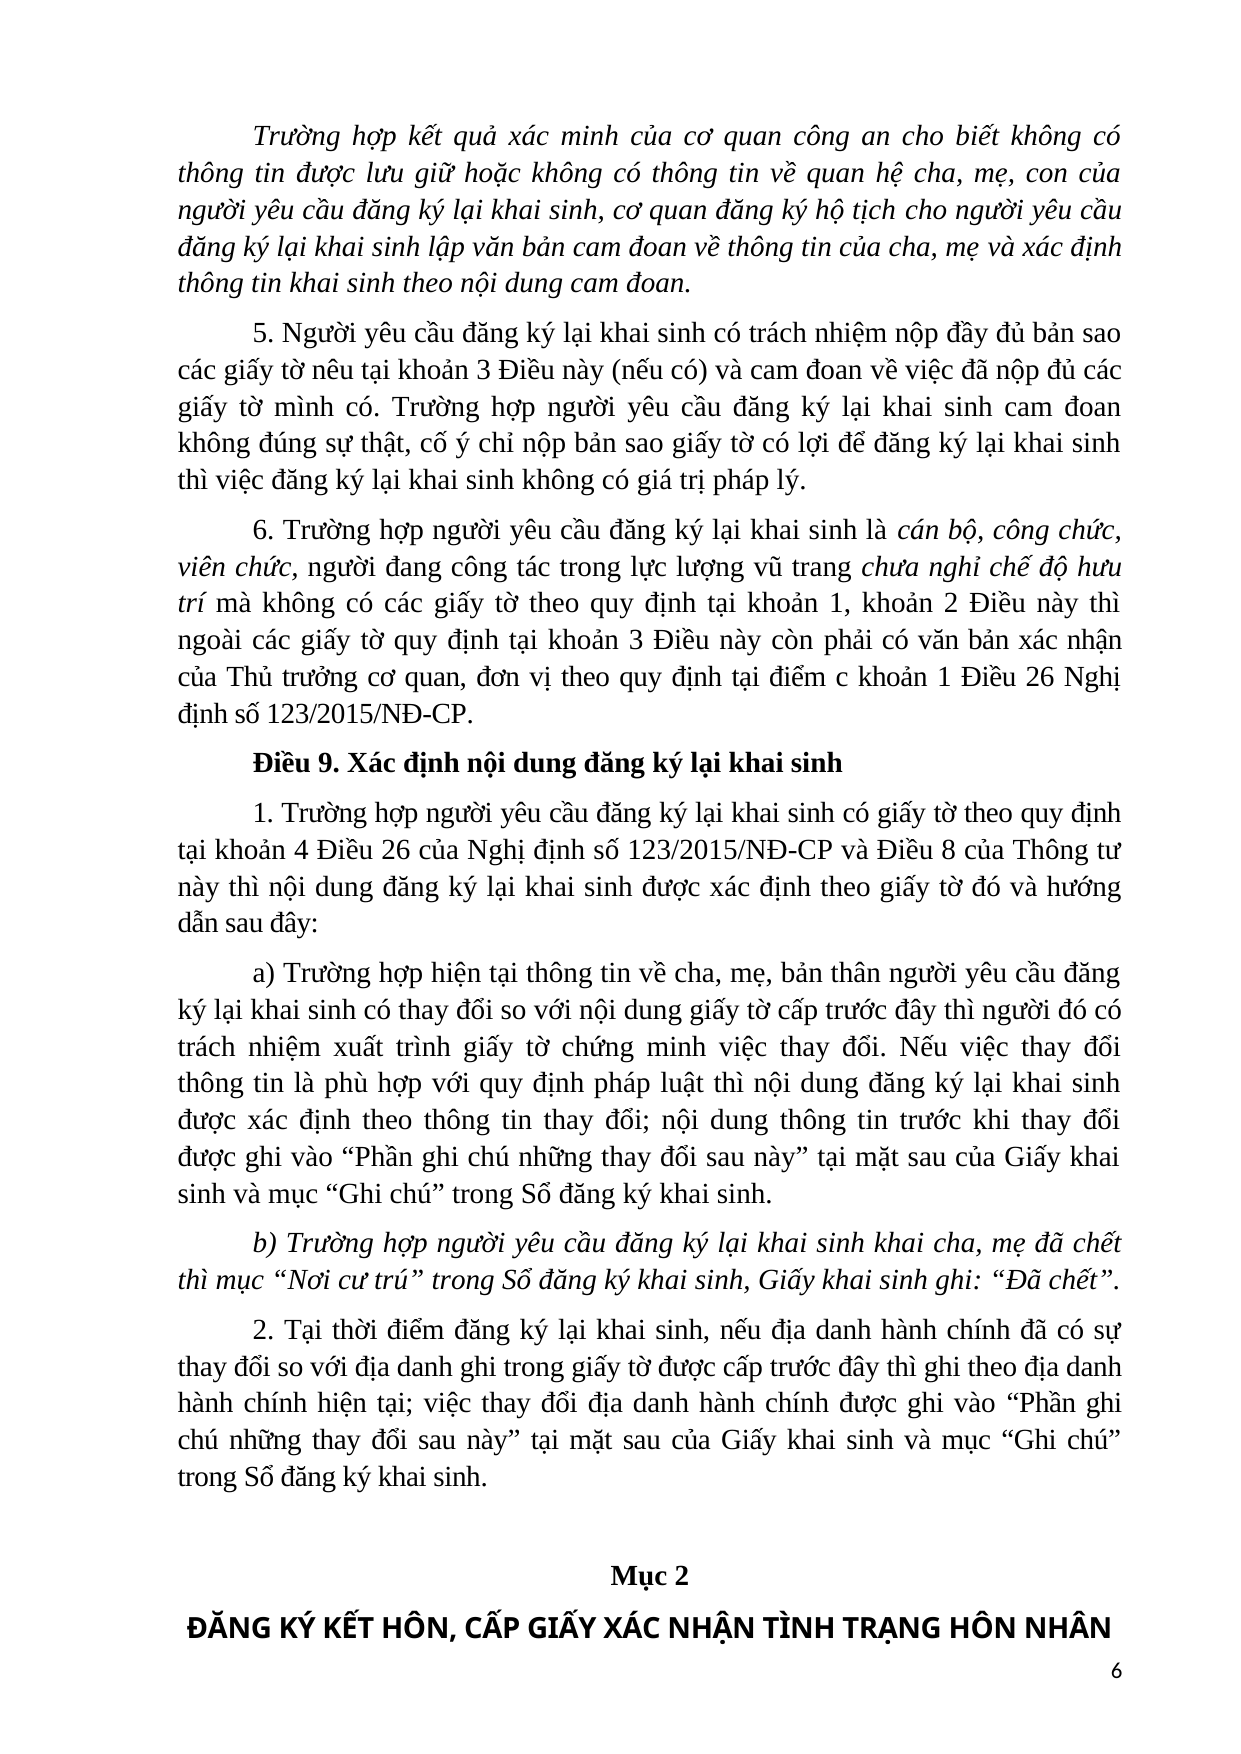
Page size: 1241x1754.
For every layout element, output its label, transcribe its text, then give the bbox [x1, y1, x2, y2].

text b) Trường hợp người yêu cầu đăng ký lại khai sinh khai cha, mẹ đã chết thì mục “Nơi cư trú” trong Sổ đăng ký khai sinh, Giấy khai sinh ghi: “Đã chết”. [177, 1226, 1122, 1296]
text a) Trường hợp hiện tại thông tin về cha, mẹ, bản thân người yêu cầu đăng ký lại khai sinh có thay đổi so với nội dung giấy tờ cấp trước đây thì người đó có trách nhiệm xuất trình giấy tờ chứng minh việc thay đổi. Nếu việc thay đổi thông tin là phù hợp với quy định pháp luật thì nội dung đăng ký lại khai sinh được xác định theo thông tin thay đổi; nội dung thông tin trước khi thay đổi được ghi vào “Phần ghi chú những thay đổi sau này” tại mặt sau của Giấy khai sinh và mục “Ghi chú” trong Sổ đăng ký khai sinh. [177, 955, 1122, 1210]
text 1. Trường hợp người yêu cầu đăng ký lại khai sinh có giấy tờ theo quy định tại khoản 4 Điều 26 của Nghị định số 123/2015/NĐ-CP và Điều 8 của Thông tư này thì nội dung đăng ký lại khai sinh được xác định theo giấy tờ đó và hướng dẫn sau đây: [177, 795, 1122, 939]
text Mục 2 [177, 1558, 1122, 1592]
text 6. Trường hợp người yêu cầu đăng ký lại khai sinh là cán bộ, công chức, viên chức, người đang công tác trong lực lượng vũ trang chưa nghỉ chế độ hưu trí mà không có các giấy tờ theo quy định tại khoản 1, khoản 2 Điều này thì ngoài các giấy tờ quy định tại khoản 3 Điều này còn phải có văn bản xác nhận của Thủ trưởng cơ quan, đơn vị theo quy định tại điểm c khoản 1 Điều 26 Nghị định số 123/2015/NĐ-CP. [177, 512, 1122, 730]
text Trường hợp kết quả xác minh của cơ quan công an cho biết không có thông tin được lưu giữ hoặc không có thông tin về quan hệ cha, mẹ, con của người yêu cầu đăng ký lại khai sinh, cơ quan đăng ký hộ tịch cho người yêu cầu đăng ký lại khai sinh lập văn bản cam đoan về thông tin của cha, mẹ và xác định thông tin khai sinh theo nội dung cam đoan. [177, 118, 1122, 299]
text 2. Tại thời điểm đăng ký lại khai sinh, nếu địa danh hành chính đã có sự thay đổi so với địa danh ghi trong giấy tờ được cấp trước đây thì ghi theo địa danh hành chính hiện tại; việc thay đổi địa danh hành chính được ghi vào “Phần ghi chú những thay đổi sau này” tại mặt sau của Giấy khai sinh và mục “Ghi chú” trong Sổ đăng ký khai sinh. [177, 1312, 1122, 1493]
text Điều 9. Xác định nội dung đăng ký lại khai sinh [177, 746, 1122, 779]
text 5. Người yêu cầu đăng ký lại khai sinh có trách nhiệm nộp đầy đủ bản sao các giấy tờ nêu tại khoản 3 Điều này (nếu có) và cam đoan về việc đã nộp đủ các giấy tờ mình có. Trường hợp người yêu cầu đăng ký lại khai sinh cam đoan không đúng sự thật, cố ý chỉ nộp bản sao giấy tờ có lợi để đăng ký lại khai sinh thì việc đăng ký lại khai sinh không có giá trị pháp lý. [177, 315, 1122, 496]
text ĐĂNG KÝ KẾT HÔN, CẤP GIẤY XÁC NHẬN TÌNH TRẠNG HÔN NHÂN [177, 1607, 1122, 1647]
